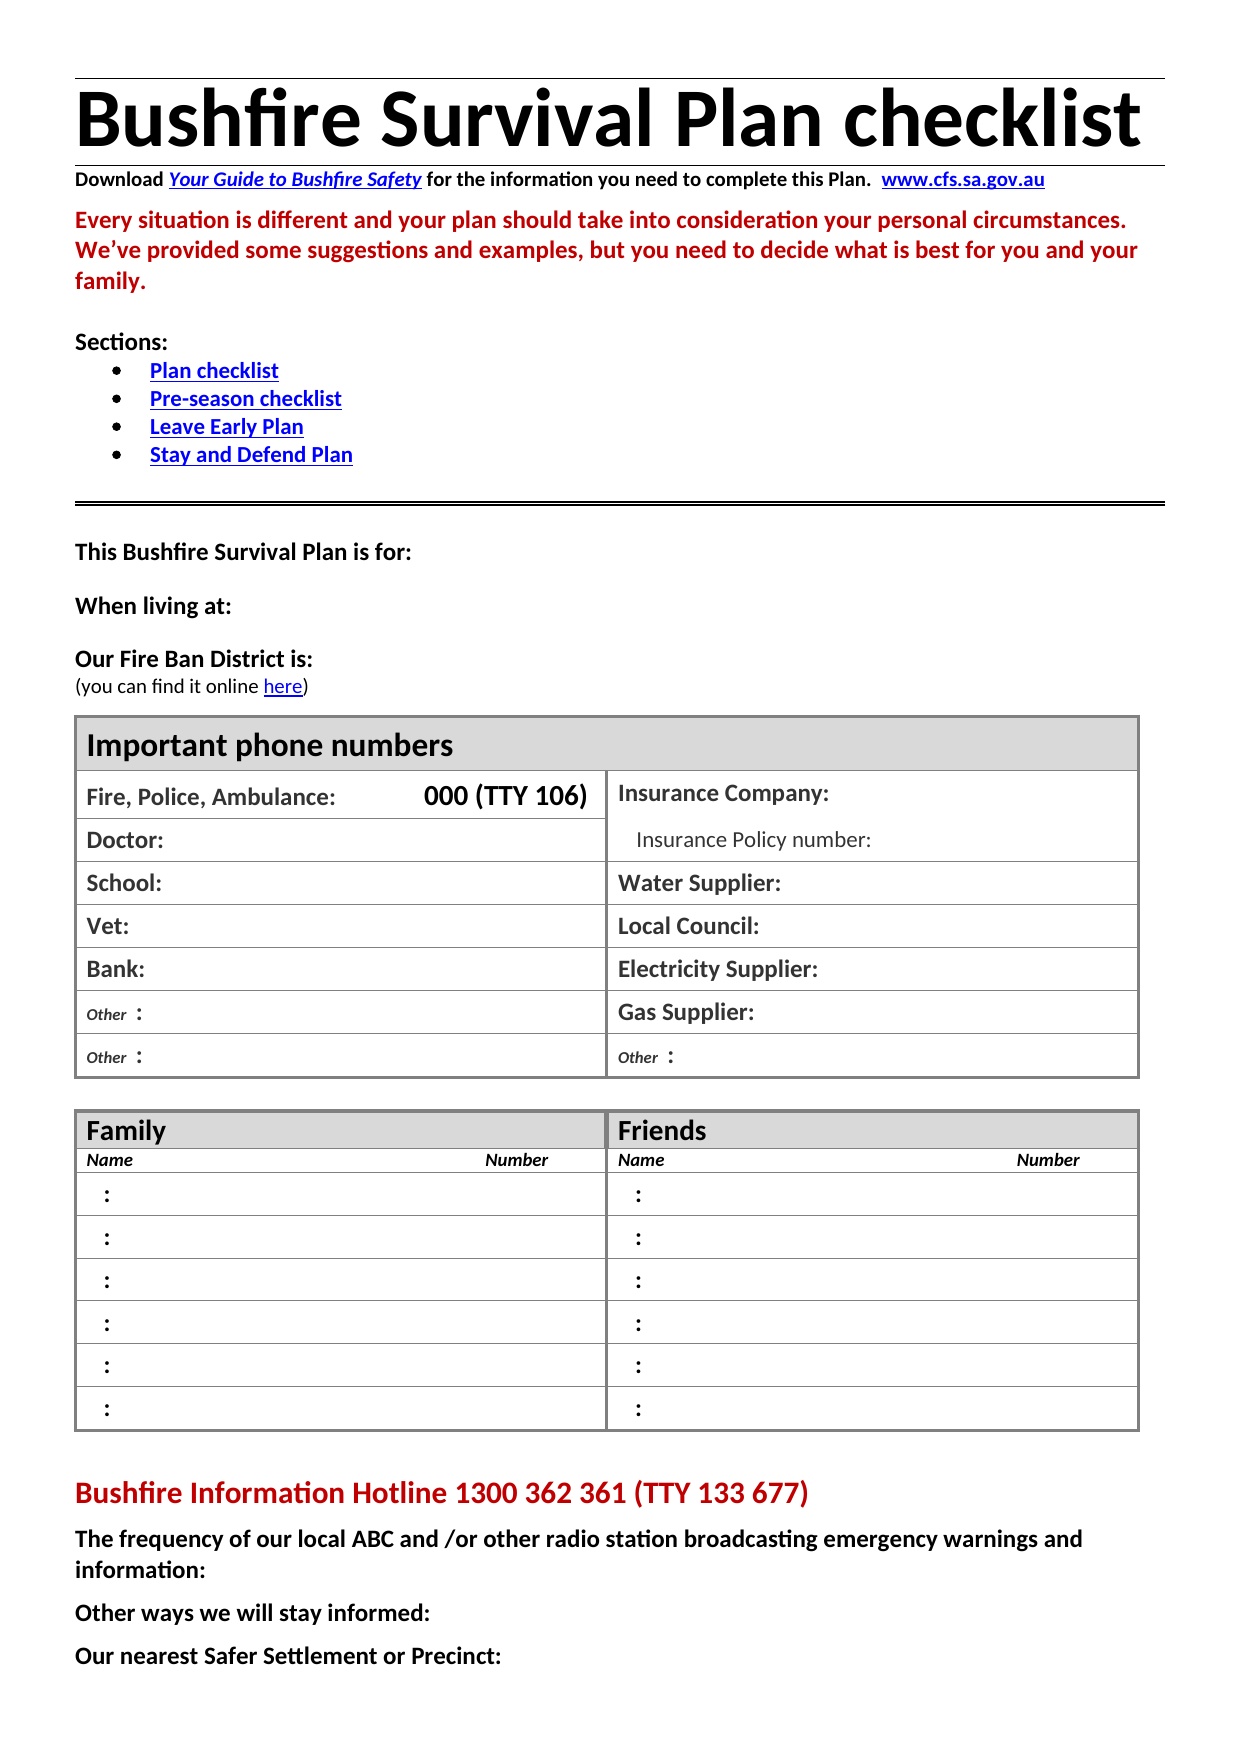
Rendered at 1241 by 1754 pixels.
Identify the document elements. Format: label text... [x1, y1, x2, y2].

table_cell Bank: [77, 948, 605, 990]
table_cell : [77, 1216, 605, 1257]
text Our Fire Ban District is: [75, 643, 1165, 674]
text Every situation is different and your plan should take into consideration your personal circumstances. We’ve provided some suggestions and examples, but you need to decide what is best for you and your family. [75, 204, 1165, 295]
text Bushfire Information Hotline 1300 362 361 (TTY 133 677) [75, 1473, 1165, 1511]
list Pre-season checklist [112, 384, 1165, 412]
table_cell Vet: [77, 905, 605, 947]
list Leave Early Plan [112, 412, 1165, 441]
text The frequency of our local ABC and /or other radio station broadcasting emergency warnings and information: [75, 1523, 1165, 1584]
list Stay and Defend Plan [112, 441, 1165, 468]
table_cell : [77, 1259, 605, 1300]
table_cell : [608, 1301, 1137, 1343]
text Other ways we will stay informed: [75, 1597, 1165, 1627]
table_cell Fire, Police, Ambulance: 000 (TTY 106) [77, 771, 605, 818]
table_cell : [77, 1387, 605, 1429]
text This Bushfire Survival Plan is for: [75, 536, 1165, 567]
text Bushfire Survival Plan checklist [75, 79, 1165, 165]
table_cell : [608, 1259, 1137, 1300]
table_cell : [77, 1173, 605, 1214]
table_header Friends [609, 1113, 1137, 1148]
table_cell : [608, 1387, 1137, 1429]
text (you can find it online here) [75, 674, 1165, 699]
text Our nearest Safer Settlement or Precinct: [75, 1640, 1165, 1670]
table_cell Water Supplier: [608, 862, 1137, 904]
table_cell Other : [77, 991, 605, 1033]
table_cell : [608, 1216, 1137, 1257]
table_cell Number [474, 1149, 605, 1172]
table_cell Other : [77, 1034, 605, 1076]
table_cell School: [77, 862, 605, 904]
table_cell : [608, 1344, 1137, 1386]
table_cell : [77, 1344, 605, 1386]
table_cell : [77, 1301, 605, 1343]
text Download Your Guide to Bushfire Safety for the information you need to complete this Plan. www.cfs.sa.gov.au [75, 166, 1165, 191]
table_cell Number [1005, 1149, 1137, 1172]
table_cell Local Council: [608, 905, 1137, 947]
table_cell Name [608, 1149, 1005, 1172]
table_cell Electricity Supplier: [608, 948, 1137, 990]
table_header Important phone numbers [77, 718, 1137, 770]
table_cell Doctor: [77, 819, 605, 861]
table_cell Insurance Policy number: [608, 818, 1137, 861]
table_cell : [608, 1173, 1137, 1214]
text When living at: [75, 590, 1165, 620]
table_cell Other : [608, 1034, 1137, 1076]
table_cell Insurance Company: [608, 771, 1137, 818]
text Sections: [75, 326, 1165, 356]
list Plan checklist [112, 356, 1165, 384]
table_cell Name [77, 1149, 474, 1172]
table_header Family [77, 1113, 604, 1148]
table_cell Gas Supplier: [608, 991, 1137, 1033]
